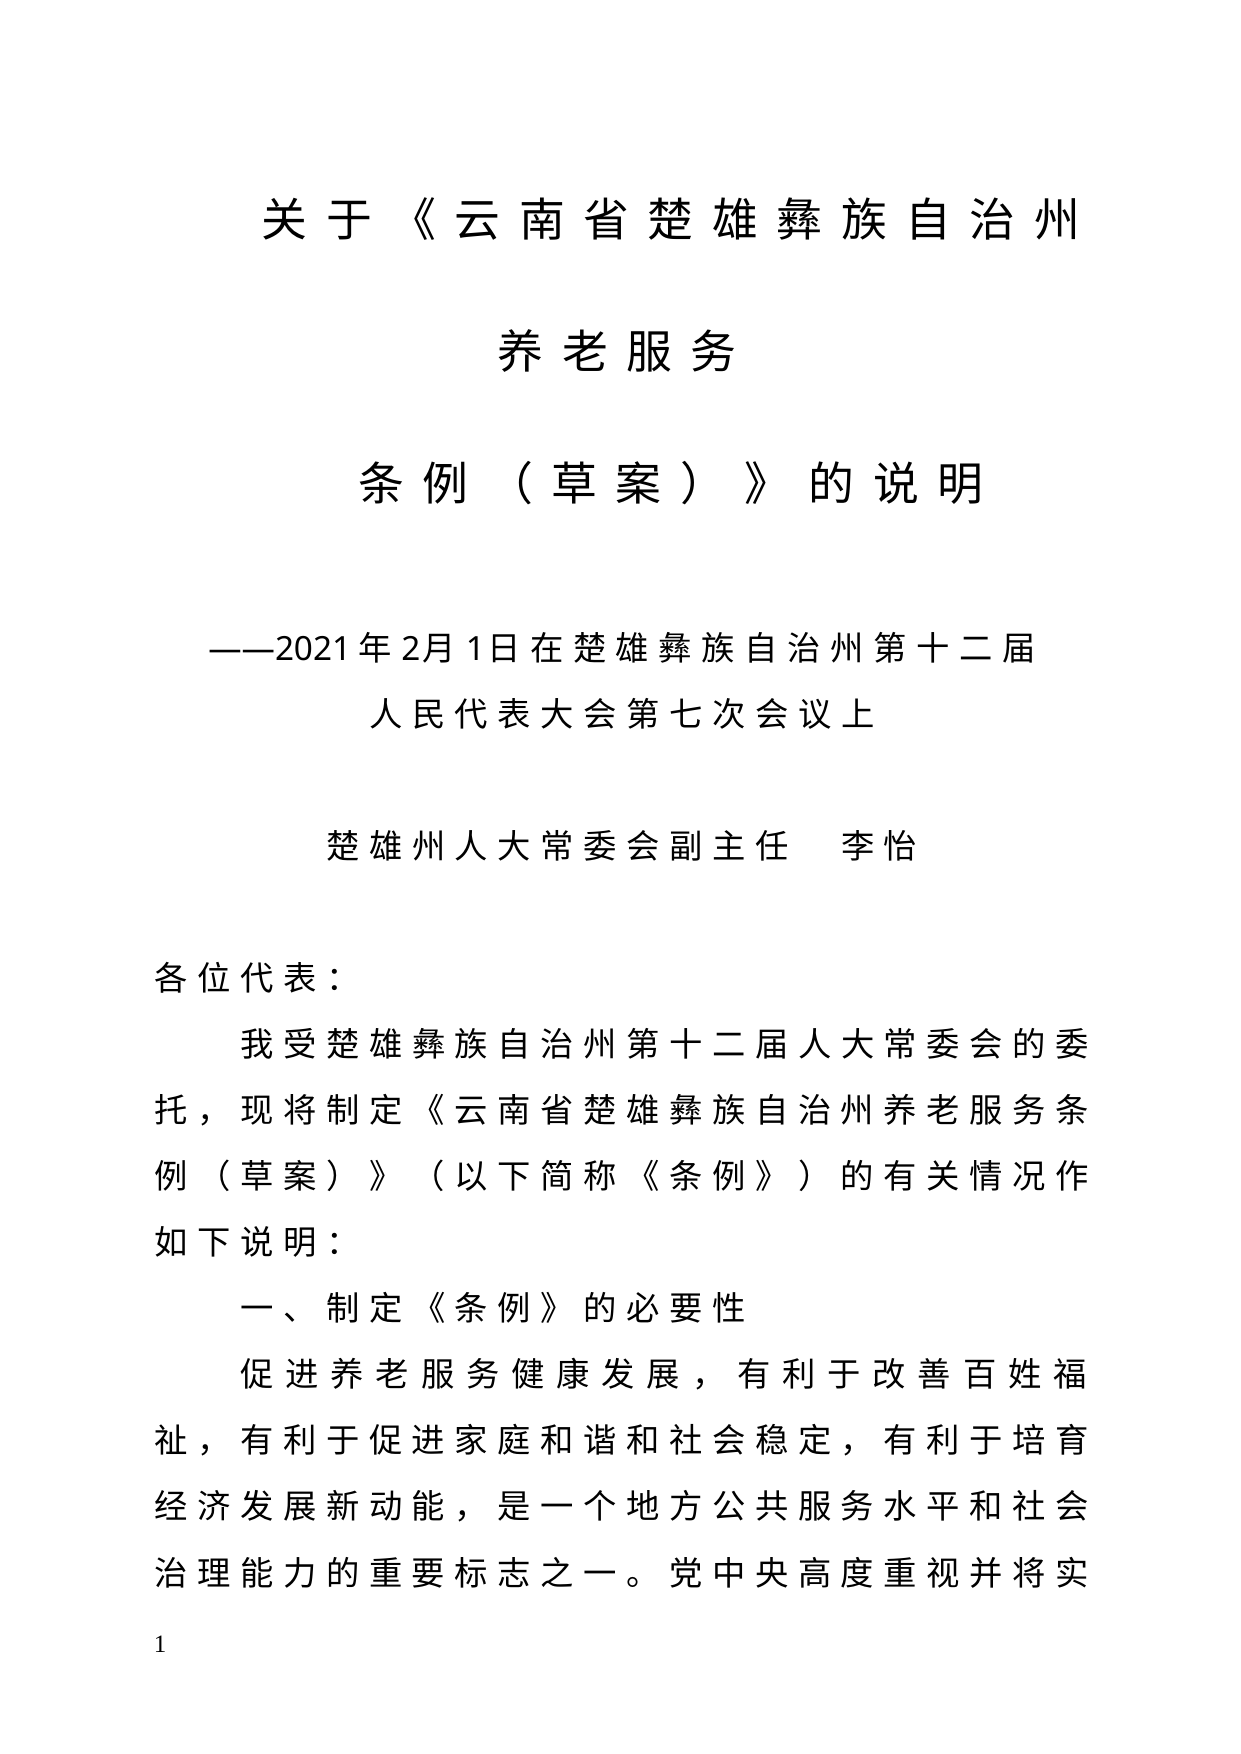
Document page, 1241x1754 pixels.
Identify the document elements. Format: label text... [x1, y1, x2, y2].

text 关于《云南省楚雄彝族自治州养老服务 [154, 151, 1098, 415]
text 条例（草案）》的说明 [154, 415, 1098, 547]
text 各位代表： [154, 943, 1098, 1009]
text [154, 1339, 1098, 1603]
text 我受楚雄彝族自治州第十二届人大常委会的委托，现将制定《云南省楚雄彝族自治州养老服务条例（草案）》（以下简称《条例》）的有关情况作如下说明： [154, 1009, 1098, 1273]
text ——2021年2月1日在楚雄彝族自治州第十二届 [154, 613, 1098, 679]
text 一、制定《条例》的必要性 [154, 1273, 1098, 1339]
text 楚雄州人大常委会副主任 李怡 [154, 811, 1098, 877]
text 人民代表大会第七次会议上 [154, 679, 1098, 745]
